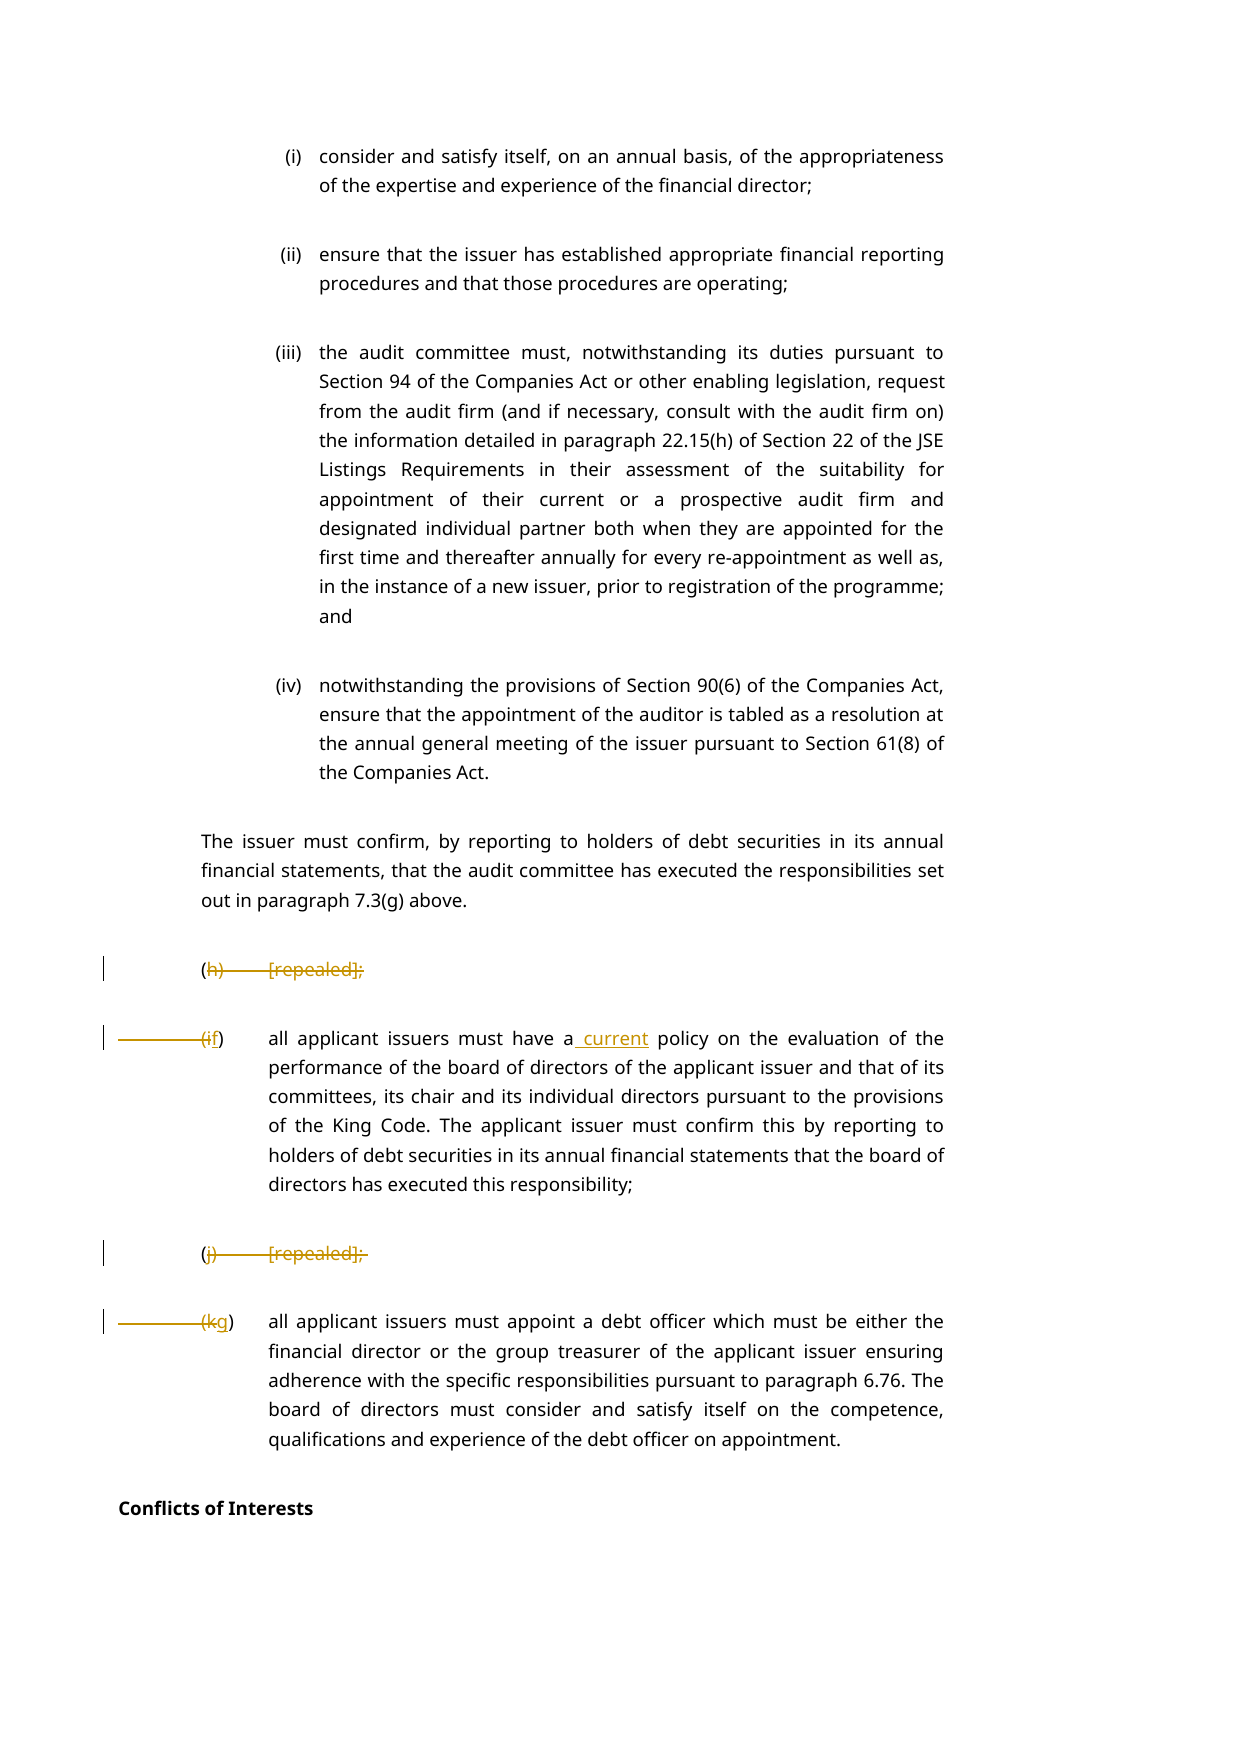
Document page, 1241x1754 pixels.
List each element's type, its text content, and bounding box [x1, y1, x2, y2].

text ) all applicant issuers must appoint a debt officer which must be either the financial director or the group treasurer of the applicant issuer ensuring adherence with the specific responsibilities pursuant to paragraph 6.76. The board of directors must consider and satisfy itself on the competence, qualifications and experience of the debt officer on appointment. [118, 1309, 945, 1451]
text ( [118, 956, 945, 981]
text (i) consider and satisfy itself, on an annual basis, of the appropriateness of the expertise and experience of the financial director; [118, 143, 945, 198]
text (iv) notwithstanding the provisions of Section 90(6) of the Companies Act, ensure that the appointment of the auditor is tabled as a resolution at the annual general meeting of the issuer pursuant to Section 61(8) of the Companies Act. [118, 672, 945, 785]
text Conflicts of Interests [118, 1495, 945, 1520]
text The issuer must confirm, by reporting to holders of debt securities in its annual financial statements, that the audit committee has executed the responsibilities set out in paragraph 7.3(g) above. [118, 828, 945, 913]
text (iii) the audit committee must, notwithstanding its duties pursuant to Section 94 of the Companies Act or other enabling legislation, request from the audit firm (and if necessary, consult with the audit firm on) the information detailed in paragraph 22.15(h) of Section 22 of the JSE Listings Requirements in their assessment of the suitability for appointment of their current or a prospective audit firm and designated individual partner both when they are appointed for the first time and thereafter annually for every re-appointment as well as, in the instance of a new issuer, prior to registration of the programme; and [118, 339, 945, 628]
text ) all applicant issuers must have a policy on the evaluation of the performance of the board of directors of the applicant issuer and that of its committees, its chair and its individual directors pursuant to the provisions of the King Code. The applicant issuer must confirm this by reporting to holders of debt securities in its annual financial statements that the board of directors has executed this responsibility; [118, 1025, 945, 1197]
text (ii) ensure that the issuer has established appropriate financial reporting procedures and that those procedures are operating; [118, 241, 945, 296]
text ( [118, 1240, 945, 1266]
